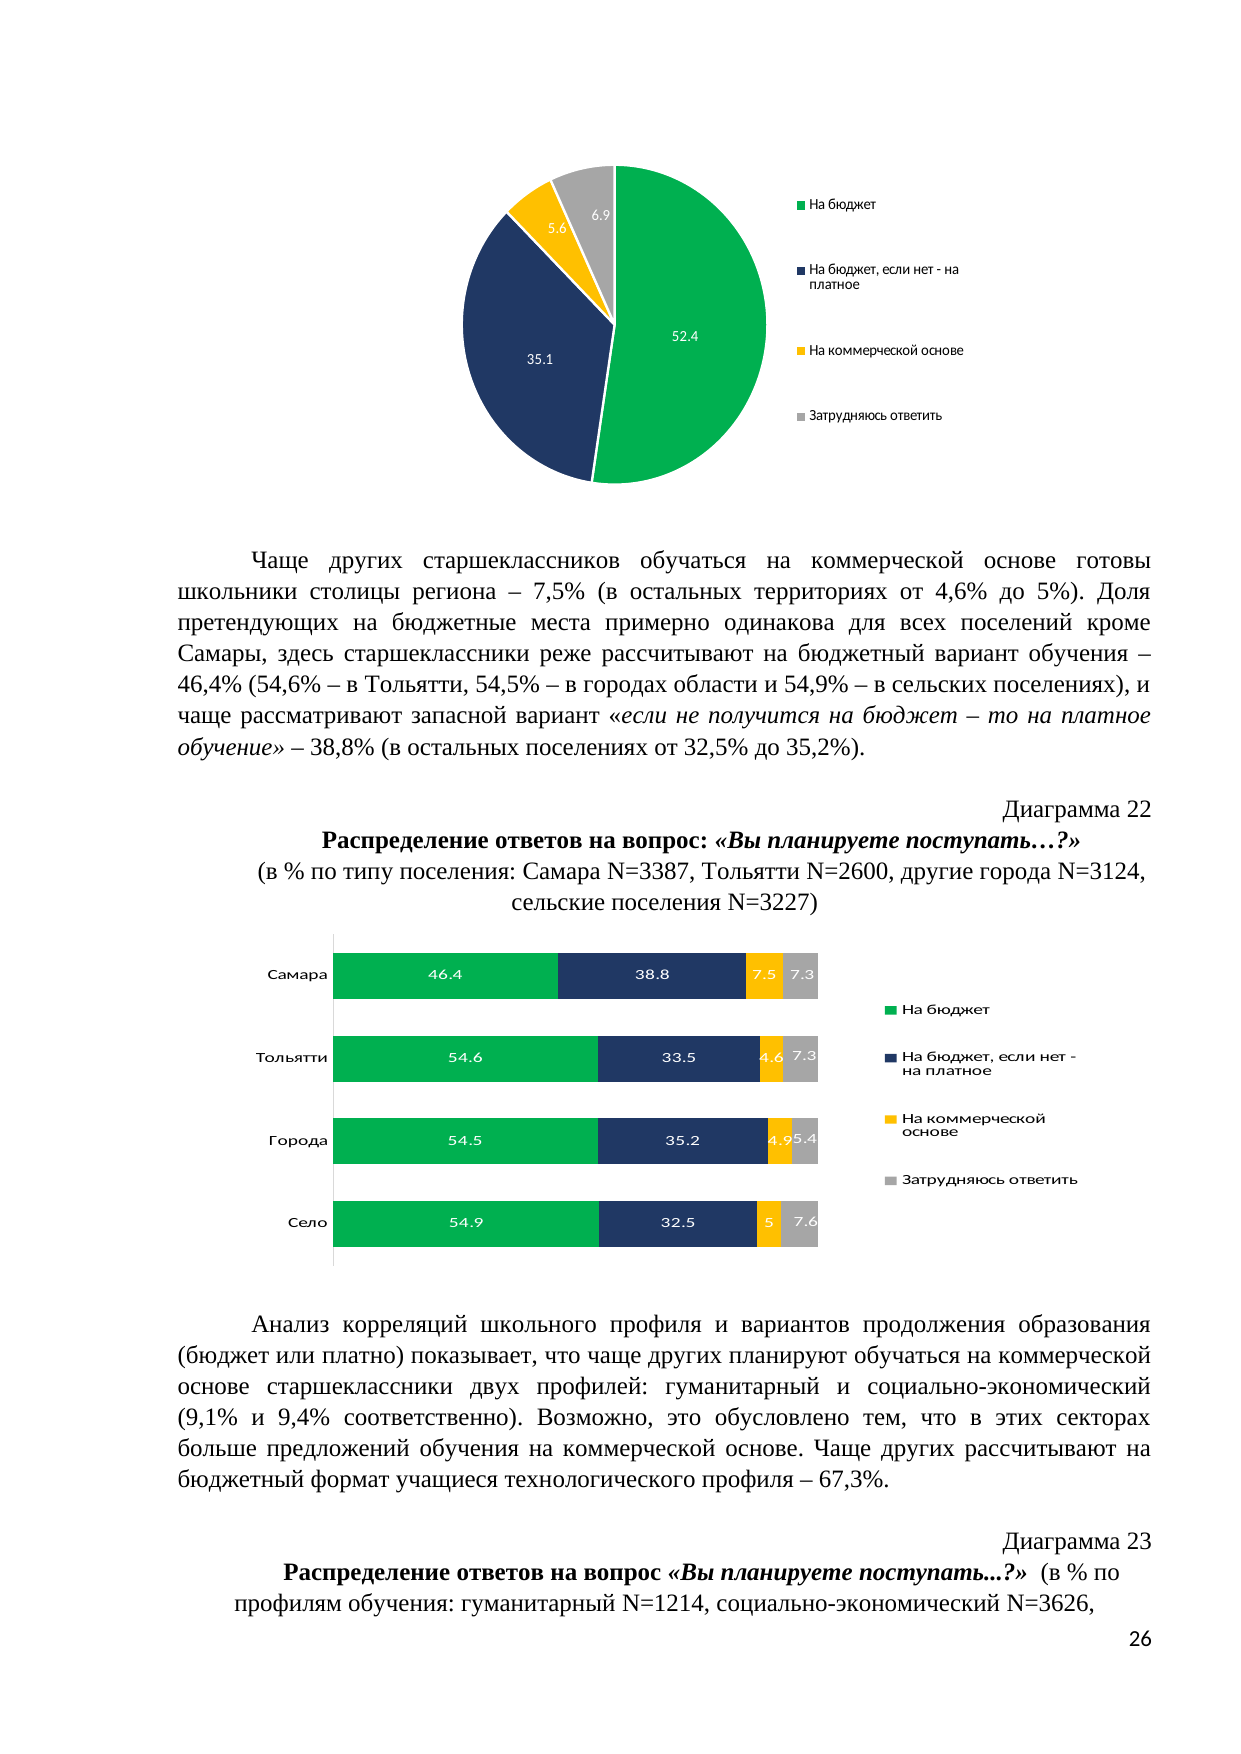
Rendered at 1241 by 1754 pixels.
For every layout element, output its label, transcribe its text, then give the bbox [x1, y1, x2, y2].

text Распределение ответов на вопрос: «Вы планируете поступать…?» [177, 825, 1152, 853]
text Диаграмма 23 [177, 1526, 1152, 1555]
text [177, 1557, 1152, 1617]
text Диаграмма 22 [177, 794, 1152, 822]
text Чаще других старшеклассников обучаться на коммерческой основе готовы школьники столицы региона – 7,5% (в остальных территориях от 4,6% до 5%). Доля претендующих на бюджетные места примерно одинакова для всех поселений кроме Самары, здесь старшеклассники реже рассчитывают на бюджетный вариант обучения – 46,4% (54,6% – в Тольятти, 54,5% – в городах области и 54,9% – в сельских поселениях), и чаще рассматривают запасной вариант «если не получится на бюджет – то на платное обучение» – 38,8% (в остальных поселениях от 32,5% до 35,2%). [177, 545, 1152, 760]
text (в % по типу поселения: Самара N=3387, Тольятти N=2600, другие города N=3124, сельские поселения N=3227) [177, 856, 1152, 916]
text Анализ корреляций школьного профиля и вариантов продолжения образования (бюджет или платно) показывает, что чаще других планируют обучаться на коммерческой основе старшеклассники двух профилей: гуманитарный и социально-экономический (9,1% и 9,4% соответственно). Возможно, это обусловлено тем, что в этих секторах больше предложений обучения на коммерческой основе. Чаще других рассчитывают на бюджетный формат учащиеся технологического профиля – 67,3%. [177, 1309, 1152, 1493]
